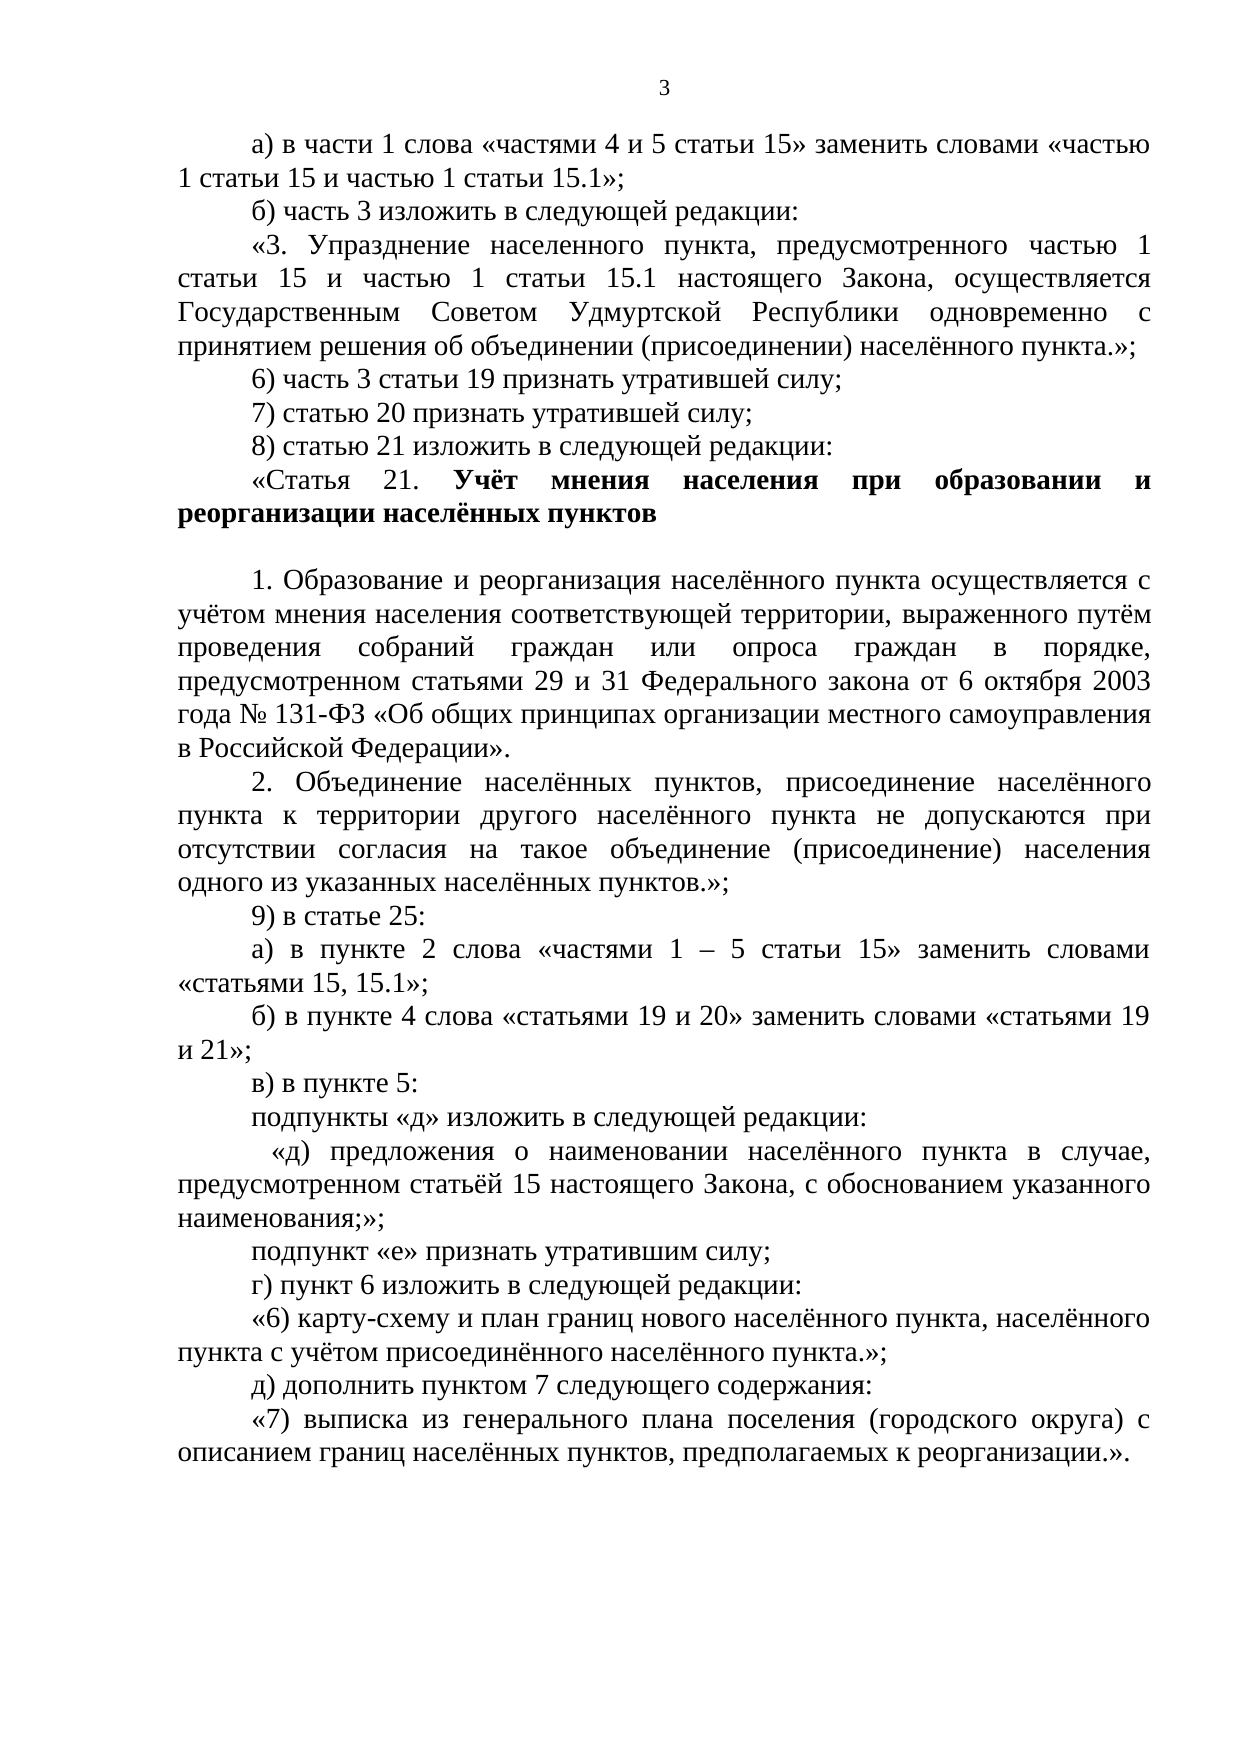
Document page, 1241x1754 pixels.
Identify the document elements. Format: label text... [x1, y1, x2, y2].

text «д) предложения о наименовании населённого пункта в случае, предусмотренном статьёй 15 настоящего Закона, с обоснованием указанного наименования;»; [177, 1133, 1152, 1233]
text 2. Объединение населённых пунктов, присоединение населённого пункта к территории другого населённого пункта не допускаются при отсутствии согласия на такое объединение (присоединение) населения одного из указанных населённых пунктов.»; [177, 764, 1152, 898]
text «Статья 21. Учёт мнения населения при образовании и реорганизации населённых пунктов [177, 462, 1152, 529]
text г) пункт 6 изложить в следующей редакции: [177, 1267, 1152, 1300]
text подпункт «е» признать утратившим силу; [177, 1233, 1152, 1267]
text д) дополнить пунктом 7 следующего содержания: [177, 1367, 1152, 1401]
text «7) выписка из генерального плана поселения (городского округа) с описанием границ населённых пунктов, предполагаемых к реорганизации.». [177, 1401, 1152, 1468]
text б) часть 3 изложить в следующей редакции: [177, 193, 1152, 227]
text 6) часть 3 статьи 19 признать утратившей силу; [177, 361, 1152, 395]
text в) в пункте 5: [177, 1066, 1152, 1099]
text 9) в статье 25: [177, 898, 1152, 931]
text подпункты «д» изложить в следующей редакции: [177, 1099, 1152, 1133]
text «6) карту-схему и план границ нового населённого пункта, населённого пункта с учётом присоединённого населённого пункта.»; [177, 1300, 1152, 1367]
text 7) статью 20 признать утратившей силу; [177, 395, 1152, 428]
text 8) статью 21 изложить в следующей редакции: [177, 428, 1152, 462]
text «3. Упразднение населенного пункта, предусмотренного частью 1 статьи 15 и частью 1 статьи 15.1 настоящего Закона, осуществляется Государственным Советом Удмуртской Республики одновременно с принятием решения об объединении (присоединении) населённого пункта.»; [177, 227, 1152, 361]
text 1. Образование и реорганизация населённого пункта осуществляется с учётом мнения населения соответствующей территории, выраженного путём проведения собраний граждан или опроса граждан в порядке, предусмотренном статьями 29 и 31 Федерального закона от 6 октября 2003 года № 131-ФЗ «Об общих принципах организации местного самоуправления в Российской Федерации». [177, 562, 1152, 764]
text а) в части 1 слова «частями 4 и 5 статьи 15» заменить словами «частью 1 статьи 15 и частью 1 статьи 15.1»; [177, 126, 1152, 193]
text б) в пункте 4 слова «статьями 19 и 20» заменить словами «статьями 19 и 21»; [177, 998, 1152, 1066]
text а) в пункте 2 слова «частями 1 – 5 статьи 15» заменить словами «статьями 15, 15.1»; [177, 931, 1152, 998]
